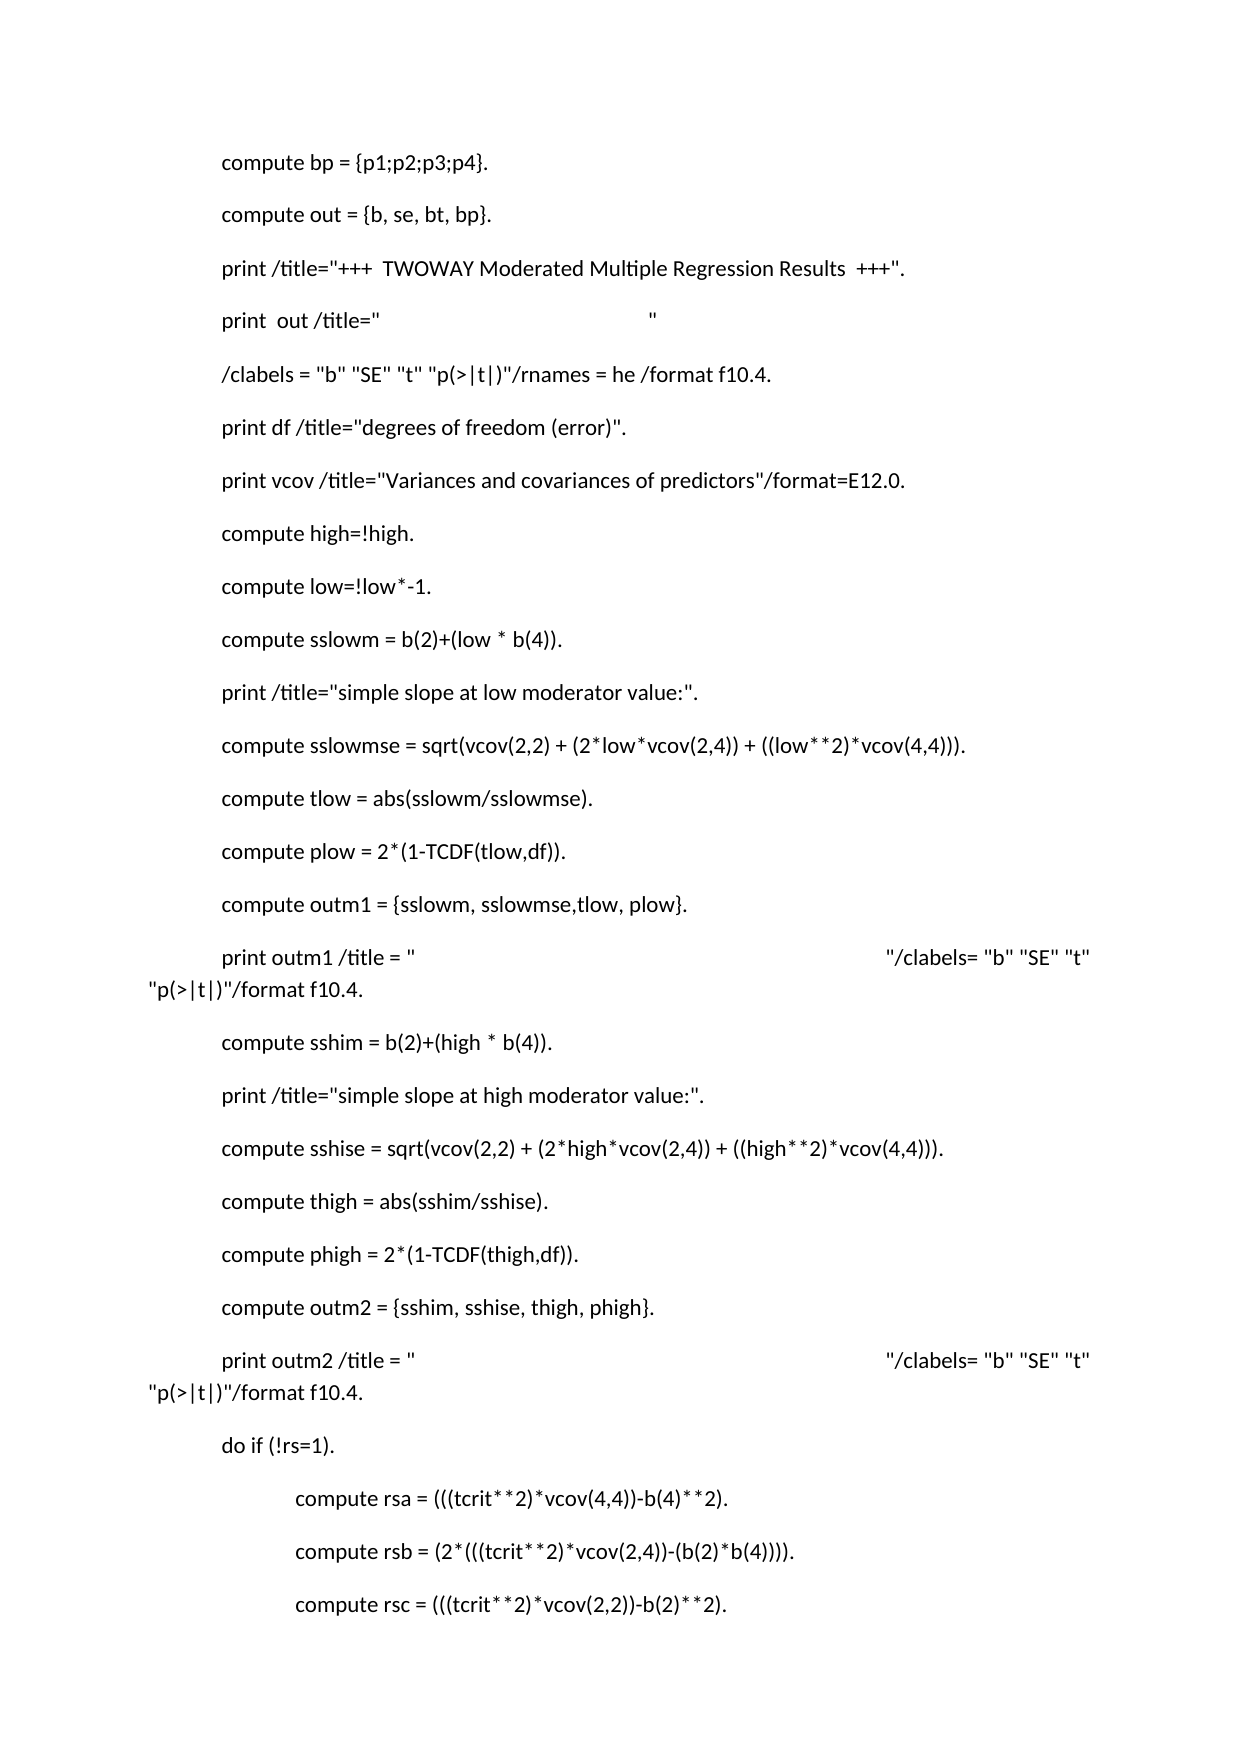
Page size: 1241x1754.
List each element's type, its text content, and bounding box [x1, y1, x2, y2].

text /clabels = "b" "SE" "t" "p(>|t|)"/rnames = he /format f10.4. [148, 360, 1093, 388]
text compute high=!high. [148, 519, 1093, 547]
text compute tlow = abs(sslowm/sslowmse). [148, 784, 1093, 812]
text print /title="simple slope at low moderator value:". [148, 678, 1093, 706]
text compute thigh = abs(sshim/sshise). [148, 1187, 1093, 1215]
text do if (!rs=1). [148, 1431, 1093, 1459]
text compute sslowm = b(2)+(low * b(4)). [148, 625, 1093, 653]
text compute outm1 = {sslowm, sslowmse,tlow, plow}. [148, 890, 1093, 918]
text compute low=!low*-1. [148, 572, 1093, 600]
text print outm1 /title = " "/clabels= "b" "SE" "t" "p(>|t|)"/format f10.4. [148, 943, 1093, 1003]
text compute sslowmse = sqrt(vcov(2,2) + (2*low*vcov(2,4)) + ((low**2)*vcov(4,4))). [148, 731, 1093, 759]
text print /title="+++ TWOWAY Moderated Multiple Regression Results +++". [148, 254, 1093, 282]
text compute rsc = (((tcrit**2)*vcov(2,2))-b(2)**2). [148, 1591, 1093, 1618]
text compute outm2 = {sshim, sshise, thigh, phigh}. [148, 1293, 1093, 1321]
text print outm2 /title = " "/clabels= "b" "SE" "t" "p(>|t|)"/format f10.4. [148, 1346, 1093, 1406]
text compute sshim = b(2)+(high * b(4)). [148, 1028, 1093, 1056]
text print vcov /title="Variances and covariances of predictors"/format=E12.0. [148, 466, 1093, 494]
text print /title="simple slope at high moderator value:". [148, 1081, 1093, 1109]
text print df /title="degrees of freedom (error)". [148, 413, 1093, 441]
text compute sshise = sqrt(vcov(2,2) + (2*high*vcov(2,4)) + ((high**2)*vcov(4,4))). [148, 1134, 1093, 1162]
text compute phigh = 2*(1-TCDF(thigh,df)). [148, 1240, 1093, 1268]
text compute rsb = (2*(((tcrit**2)*vcov(2,4))-(b(2)*b(4)))). [148, 1537, 1093, 1566]
text compute plow = 2*(1-TCDF(tlow,df)). [148, 837, 1093, 865]
text print out /title=" " [148, 307, 1093, 335]
text compute rsa = (((tcrit**2)*vcov(4,4))-b(4)**2). [148, 1484, 1093, 1512]
text compute bp = {p1;p2;p3;p4}. [148, 148, 1093, 176]
text compute out = {b, se, bt, bp}. [148, 201, 1093, 229]
